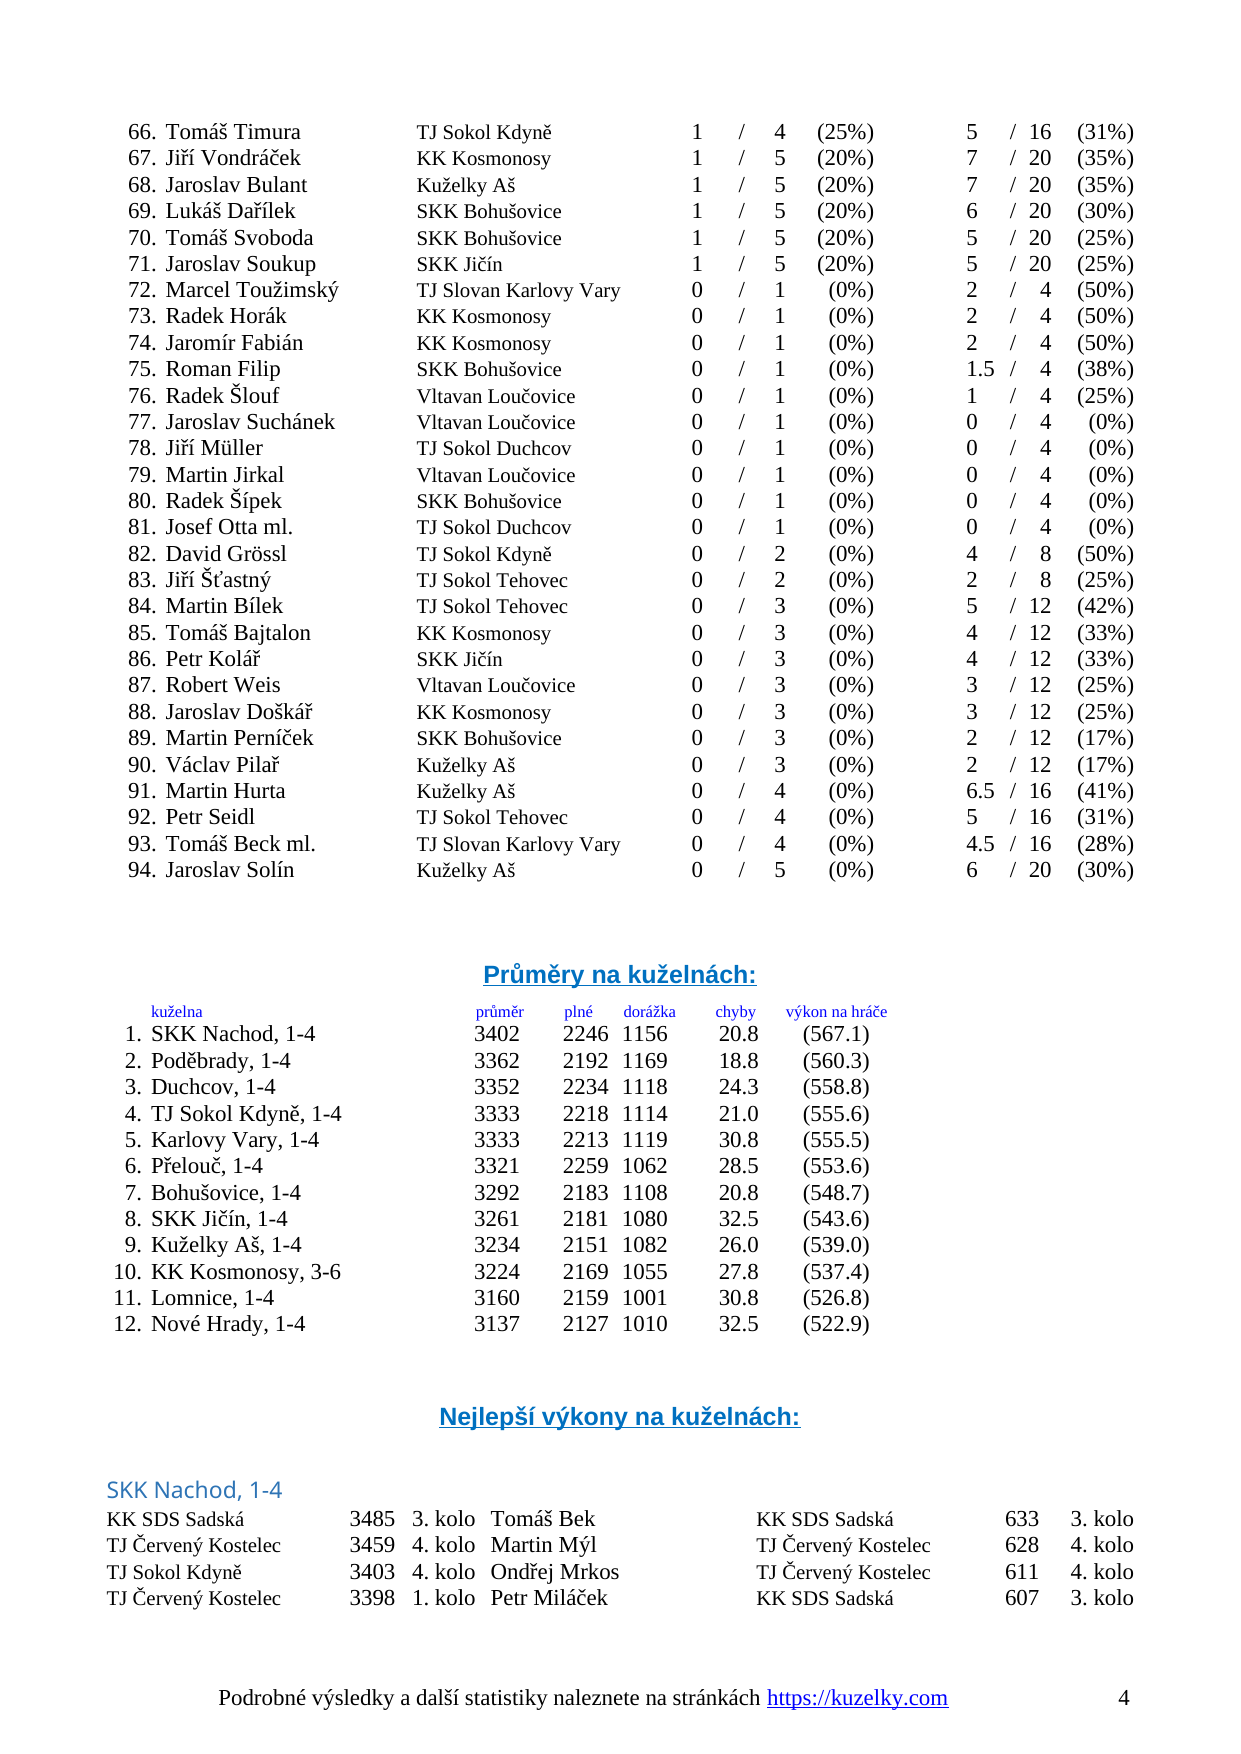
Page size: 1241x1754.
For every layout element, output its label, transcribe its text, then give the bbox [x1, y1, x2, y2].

text 88. Jaroslav Doškář KK Kosmonosy 0 / 3 (0%) 3 / 12 (25%) [106, 698, 1134, 724]
text TJ Červený Kostelec 3459 4. kolo Martin Mýl TJ Červený Kostelec 628 4. kolo [106, 1531, 1134, 1558]
text 82. David Grössl TJ Sokol Kdyně 0 / 2 (0%) 4 / 8 (50%) [106, 540, 1134, 566]
text KK SDS Sadská 3485 3. kolo Tomáš Bek KK SDS Sadská 633 3. kolo [106, 1505, 1134, 1531]
text 79. Martin Jirkal Vltavan Loučovice 0 / 1 (0%) 0 / 4 (0%) [106, 461, 1134, 487]
text 85. Tomáš Bajtalon KK Kosmonosy 0 / 3 (0%) 4 / 12 (33%) [106, 619, 1134, 645]
text TJ Sokol Kdyně 3403 4. kolo Ondřej Mrkos TJ Červený Kostelec 611 4. kolo [106, 1558, 1134, 1584]
subtitle SKK Nachod, 1-4 [106, 1474, 1134, 1505]
text 72. Marcel Toužimský TJ Slovan Karlovy Vary 0 / 1 (0%) 2 / 4 (50%) [106, 276, 1134, 303]
text 94. Jaroslav Solín Kuželky Aš 0 / 5 (0%) 6 / 20 (30%) [106, 856, 1134, 882]
text 92. Petr Seidl TJ Sokol Tehovec 0 / 4 (0%) 5 / 16 (31%) [106, 803, 1134, 830]
text kuželna průměr plné dorážka chyby výkon na hráče [106, 1001, 1134, 1021]
text 93. Tomáš Beck ml. TJ Slovan Karlovy Vary 0 / 4 (0%) 4.5 / 16 (28%) [106, 830, 1134, 856]
text 69. Lukáš Dařílek SKK Bohušovice 1 / 5 (20%) 6 / 20 (30%) [106, 197, 1134, 223]
text 91. Martin Hurta Kuželky Aš 0 / 4 (0%) 6.5 / 16 (41%) [106, 777, 1134, 803]
text 87. Robert Weis Vltavan Loučovice 0 / 3 (0%) 3 / 12 (25%) [106, 672, 1134, 698]
text Průměry na kuželnách: [94, 960, 1145, 989]
text 7. Bohušovice, 1-4 3292 2183 1108 20.8 (548.7) [106, 1179, 1134, 1205]
text 5. Karlovy Vary, 1-4 3333 2213 1119 30.8 (555.5) [106, 1126, 1134, 1152]
text 77. Jaroslav Suchánek Vltavan Loučovice 0 / 1 (0%) 0 / 4 (0%) [106, 408, 1134, 434]
text 81. Josef Otta ml. TJ Sokol Duchcov 0 / 1 (0%) 0 / 4 (0%) [106, 513, 1134, 540]
text 76. Radek Šlouf Vltavan Loučovice 0 / 1 (0%) 1 / 4 (25%) [106, 382, 1134, 408]
text 86. Petr Kolář SKK Jičín 0 / 3 (0%) 4 / 12 (33%) [106, 645, 1134, 672]
text 80. Radek Šípek SKK Bohušovice 0 / 1 (0%) 0 / 4 (0%) [106, 487, 1134, 513]
text 1. SKK Nachod, 1-4 3402 2246 1156 20.8 (567.1) [106, 1021, 1134, 1047]
text 6. Přelouč, 1-4 3321 2259 1062 28.5 (553.6) [106, 1152, 1134, 1179]
text 84. Martin Bílek TJ Sokol Tehovec 0 / 3 (0%) 5 / 12 (42%) [106, 592, 1134, 619]
text 67. Jiří Vondráček KK Kosmonosy 1 / 5 (20%) 7 / 20 (35%) [106, 144, 1134, 171]
text 2. Poděbrady, 1-4 3362 2192 1169 18.8 (560.3) [106, 1047, 1134, 1073]
text 83. Jiří Šťastný TJ Sokol Tehovec 0 / 2 (0%) 2 / 8 (25%) [106, 566, 1134, 592]
text 89. Martin Perníček SKK Bohušovice 0 / 3 (0%) 2 / 12 (17%) [106, 724, 1134, 751]
text 78. Jiří Müller TJ Sokol Duchcov 0 / 1 (0%) 0 / 4 (0%) [106, 434, 1134, 461]
text 73. Radek Horák KK Kosmonosy 0 / 1 (0%) 2 / 4 (50%) [106, 303, 1134, 329]
text 90. Václav Pilař Kuželky Aš 0 / 3 (0%) 2 / 12 (17%) [106, 751, 1134, 777]
text 9. Kuželky Aš, 1-4 3234 2151 1082 26.0 (539.0) [106, 1231, 1134, 1258]
text 11. Lomnice, 1-4 3160 2159 1001 30.8 (526.8) [106, 1284, 1134, 1310]
text 8. SKK Jičín, 1-4 3261 2181 1080 32.5 (543.6) [106, 1205, 1134, 1231]
text 75. Roman Filip SKK Bohušovice 0 / 1 (0%) 1.5 / 4 (38%) [106, 355, 1134, 382]
text Nejlepší výkony na kuželnách: [94, 1402, 1145, 1431]
text 66. Tomáš Timura TJ Sokol Kdyně 1 / 4 (25%) 5 / 16 (31%) [106, 118, 1134, 144]
text 71. Jaroslav Soukup SKK Jičín 1 / 5 (20%) 5 / 20 (25%) [106, 250, 1134, 276]
text 10. KK Kosmonosy, 3-6 3224 2169 1055 27.8 (537.4) [106, 1258, 1134, 1284]
text TJ Červený Kostelec 3398 1. kolo Petr Miláček KK SDS Sadská 607 3. kolo [106, 1584, 1134, 1610]
text 4. TJ Sokol Kdyně, 1-4 3333 2218 1114 21.0 (555.6) [106, 1099, 1134, 1126]
text 68. Jaroslav Bulant Kuželky Aš 1 / 5 (20%) 7 / 20 (35%) [106, 171, 1134, 197]
text 70. Tomáš Svoboda SKK Bohušovice 1 / 5 (20%) 5 / 20 (25%) [106, 223, 1134, 250]
text 3. Duchcov, 1-4 3352 2234 1118 24.3 (558.8) [106, 1073, 1134, 1099]
text 12. Nové Hrady, 1-4 3137 2127 1010 32.5 (522.9) [106, 1310, 1134, 1337]
text 74. Jaromír Fabián KK Kosmonosy 0 / 1 (0%) 2 / 4 (50%) [106, 329, 1134, 355]
